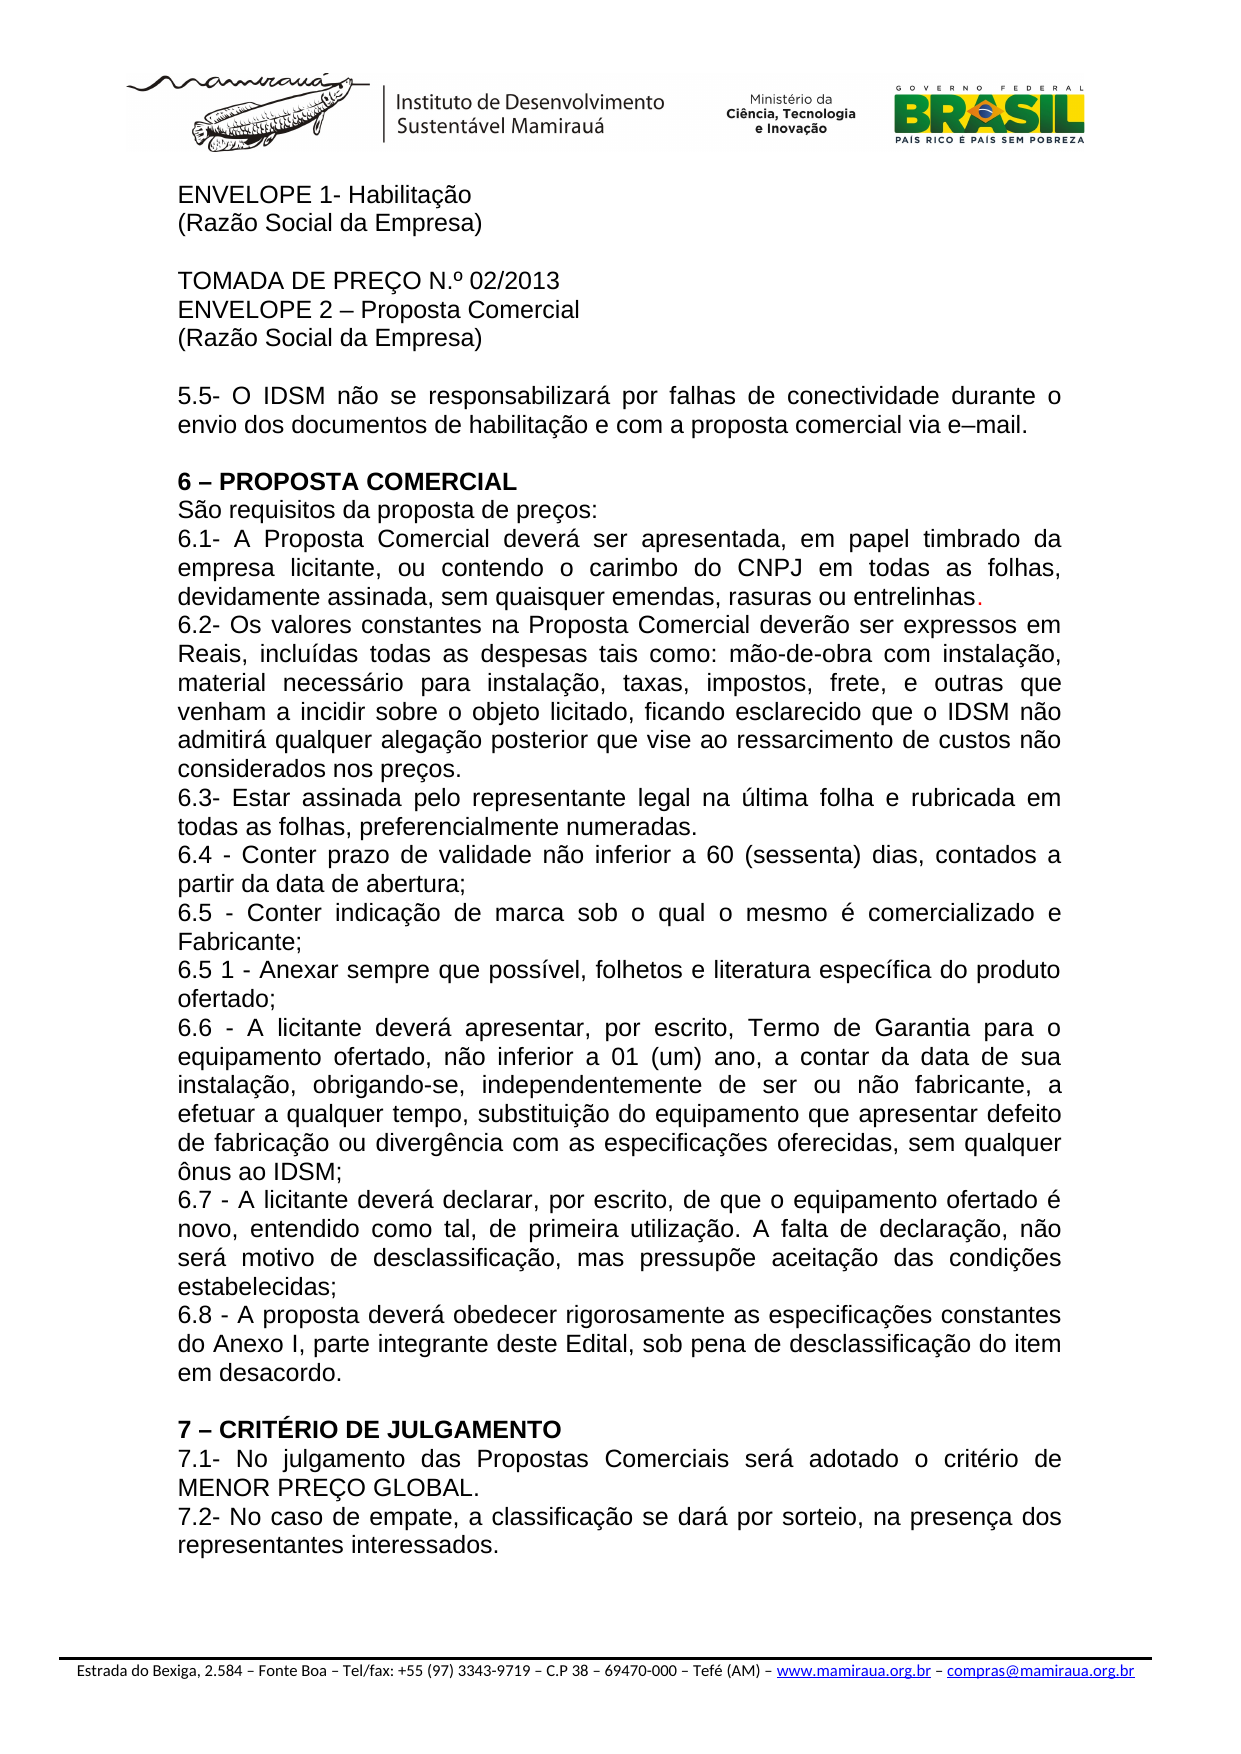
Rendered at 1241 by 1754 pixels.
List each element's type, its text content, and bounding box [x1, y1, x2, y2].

text 6.7 - A licitante deverá declarar, por escrito, de que o equipamento ofertado é novo, entendido como tal, de primeira utilização. A falta de declaração, não será motivo de desclassificação, mas pressupõe aceitação das condições estabelecidas; [177, 1185, 1063, 1300]
text 6.5 - Conter indicação de marca sob o qual o mesmo é comercializado e Fabricante; [177, 898, 1063, 955]
text 6.4 - Conter prazo de validade não inferior a 60 (sessenta) dias, contados a partir da data de abertura; [177, 840, 1063, 898]
text TOMADA DE PREÇO N.º 02/2013 [177, 266, 1063, 295]
text (Razão Social da Empresa) [177, 323, 1063, 352]
text (Razão Social da Empresa) [177, 208, 1063, 237]
text São requisitos da proposta de preços: [177, 495, 1063, 524]
text 7.2- No caso de empate, a classificação se dará por sorteio, na presença dos representantes interessados. [177, 1501, 1063, 1559]
text 7 – CRITÉRIO DE JULGAMENTO [177, 1415, 1063, 1444]
text 6.1- A Proposta Comercial deverá ser apresentada, em papel timbrado da empresa licitante, ou contendo o carimbo do CNPJ em todas as folhas, devidamente assinada, sem quaisquer emendas, rasuras ou entrelinhas. [177, 524, 1063, 610]
text 6.8 - A proposta deverá obedecer rigorosamente as especificações constantes do Anexo I, parte integrante deste Edital, sob pena de desclassificação do item em desacordo. [177, 1300, 1063, 1386]
text 6.2- Os valores constantes na Proposta Comercial deverão ser expressos em Reais, incluídas todas as despesas tais como: mão-de-obra com instalação, material necessário para instalação, taxas, impostos, frete, e outras que venham a incidir sobre o objeto licitado, ficando esclarecido que o IDSM não admitirá qualquer alegação posterior que vise ao ressarcimento de custos não considerados nos preços. [177, 610, 1063, 783]
text 6.3- Estar assinada pelo representante legal na última folha e rubricada em todas as folhas, preferencialmente numeradas. [177, 783, 1063, 840]
text 7.1- No julgamento das Propostas Comerciais será adotado o critério de MENOR PREÇO GLOBAL. [177, 1444, 1063, 1501]
text ENVELOPE 1- Habilitação [177, 180, 1063, 208]
text 6 – PROPOSTA COMERCIAL [177, 466, 1063, 495]
text 6.6 - A licitante deverá apresentar, por escrito, Termo de Garantia para o equipamento ofertado, não inferior a 01 (um) ano, a contar da data de sua instalação, obrigando-se, independentemente de ser ou não fabricante, a efetuar a qualquer tempo, substituição do equipamento que apresentar defeito de fabricação ou divergência com as especificações oferecidas, sem qualquer ônus ao IDSM; [177, 1013, 1063, 1185]
picture [126, 73, 1085, 152]
text 5.5- O IDSM não se responsabilizará por falhas de conectividade durante o envio dos documentos de habilitação e com a proposta comercial via e–mail. [177, 381, 1063, 438]
text 6.5 1 - Anexar sempre que possível, folhetos e literatura específica do produto ofertado; [177, 955, 1063, 1013]
text ENVELOPE 2 – Proposta Comercial [177, 295, 1063, 323]
